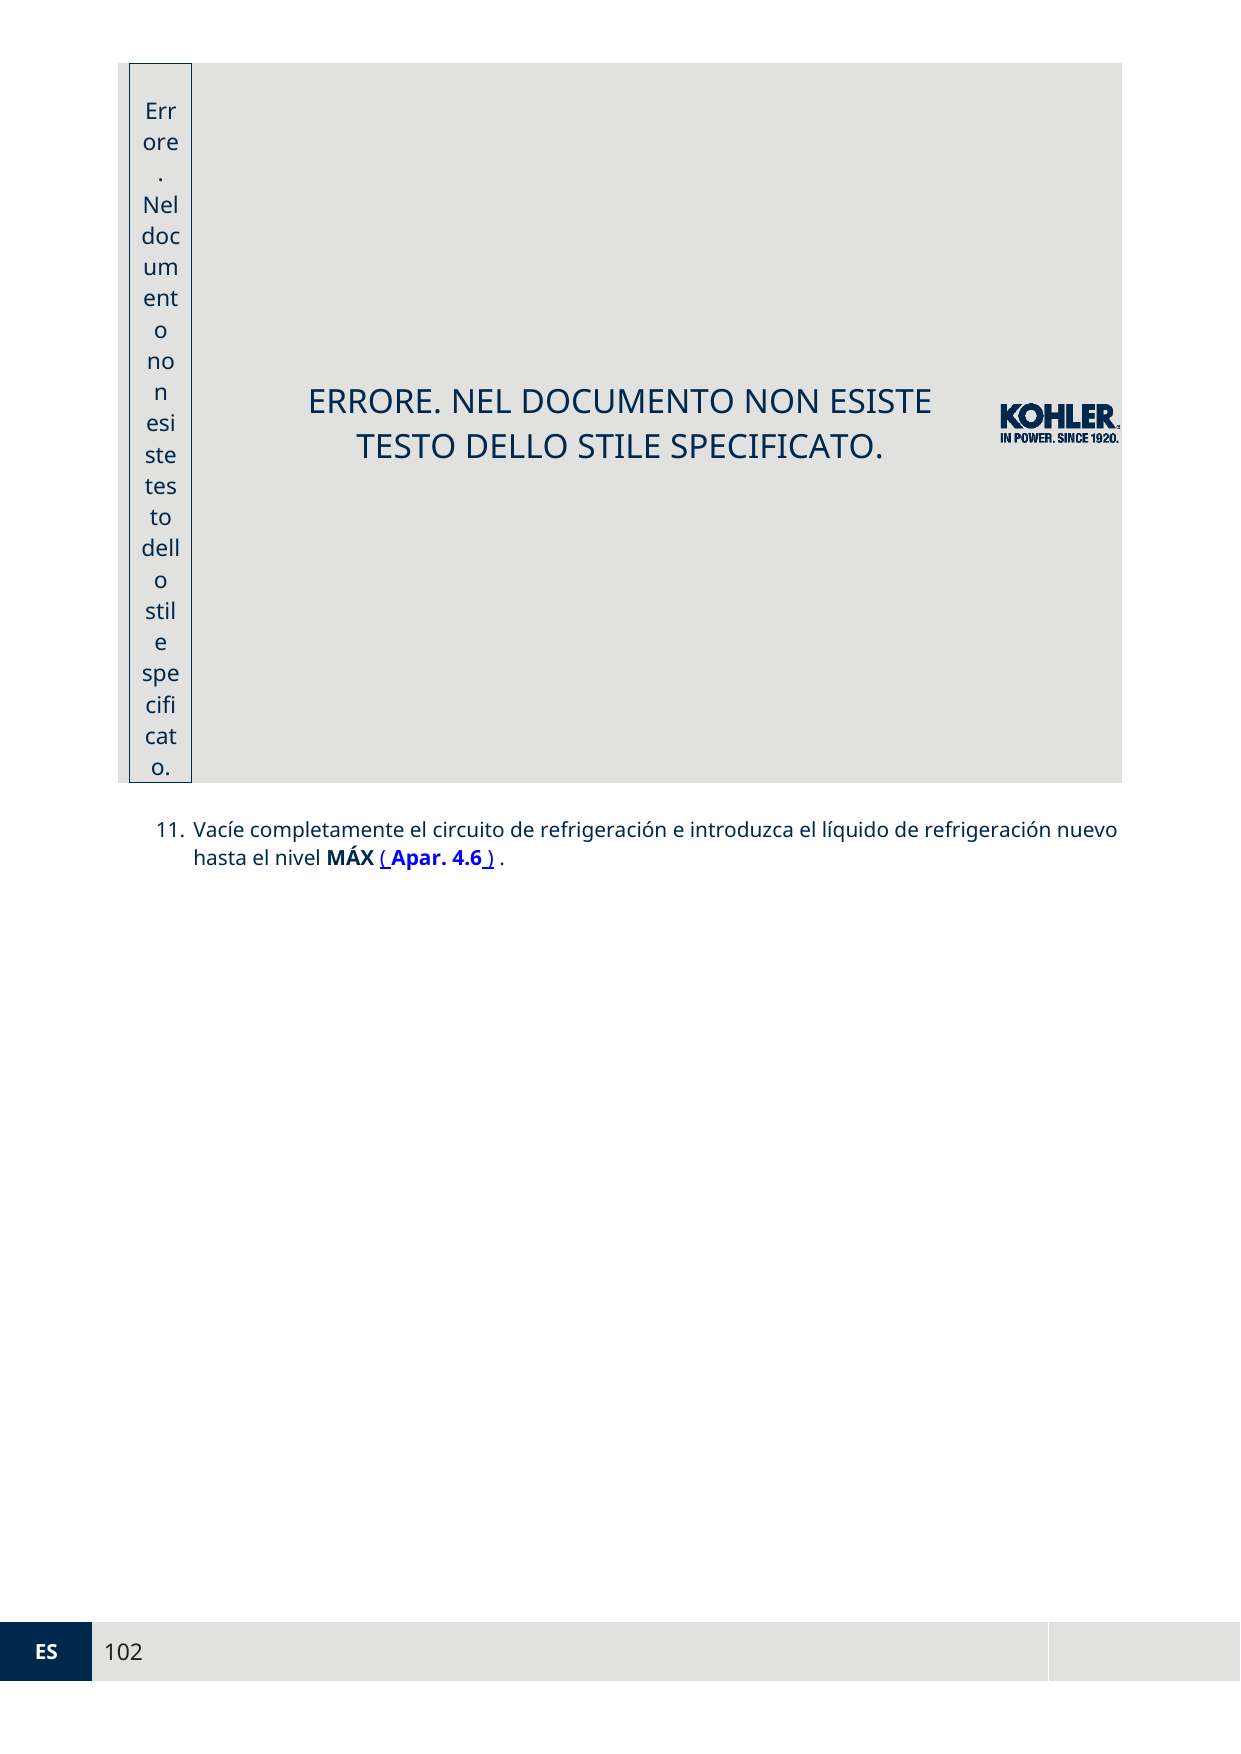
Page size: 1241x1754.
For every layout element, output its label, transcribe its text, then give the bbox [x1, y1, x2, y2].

list Vacíe completamente el circuito de refrigeración e introduzca el líquido de refrigeración nuevo hasta el nivel MÁX ( Apar. 4.6 ) . [156, 815, 1122, 872]
picture [1000, 403, 1121, 443]
